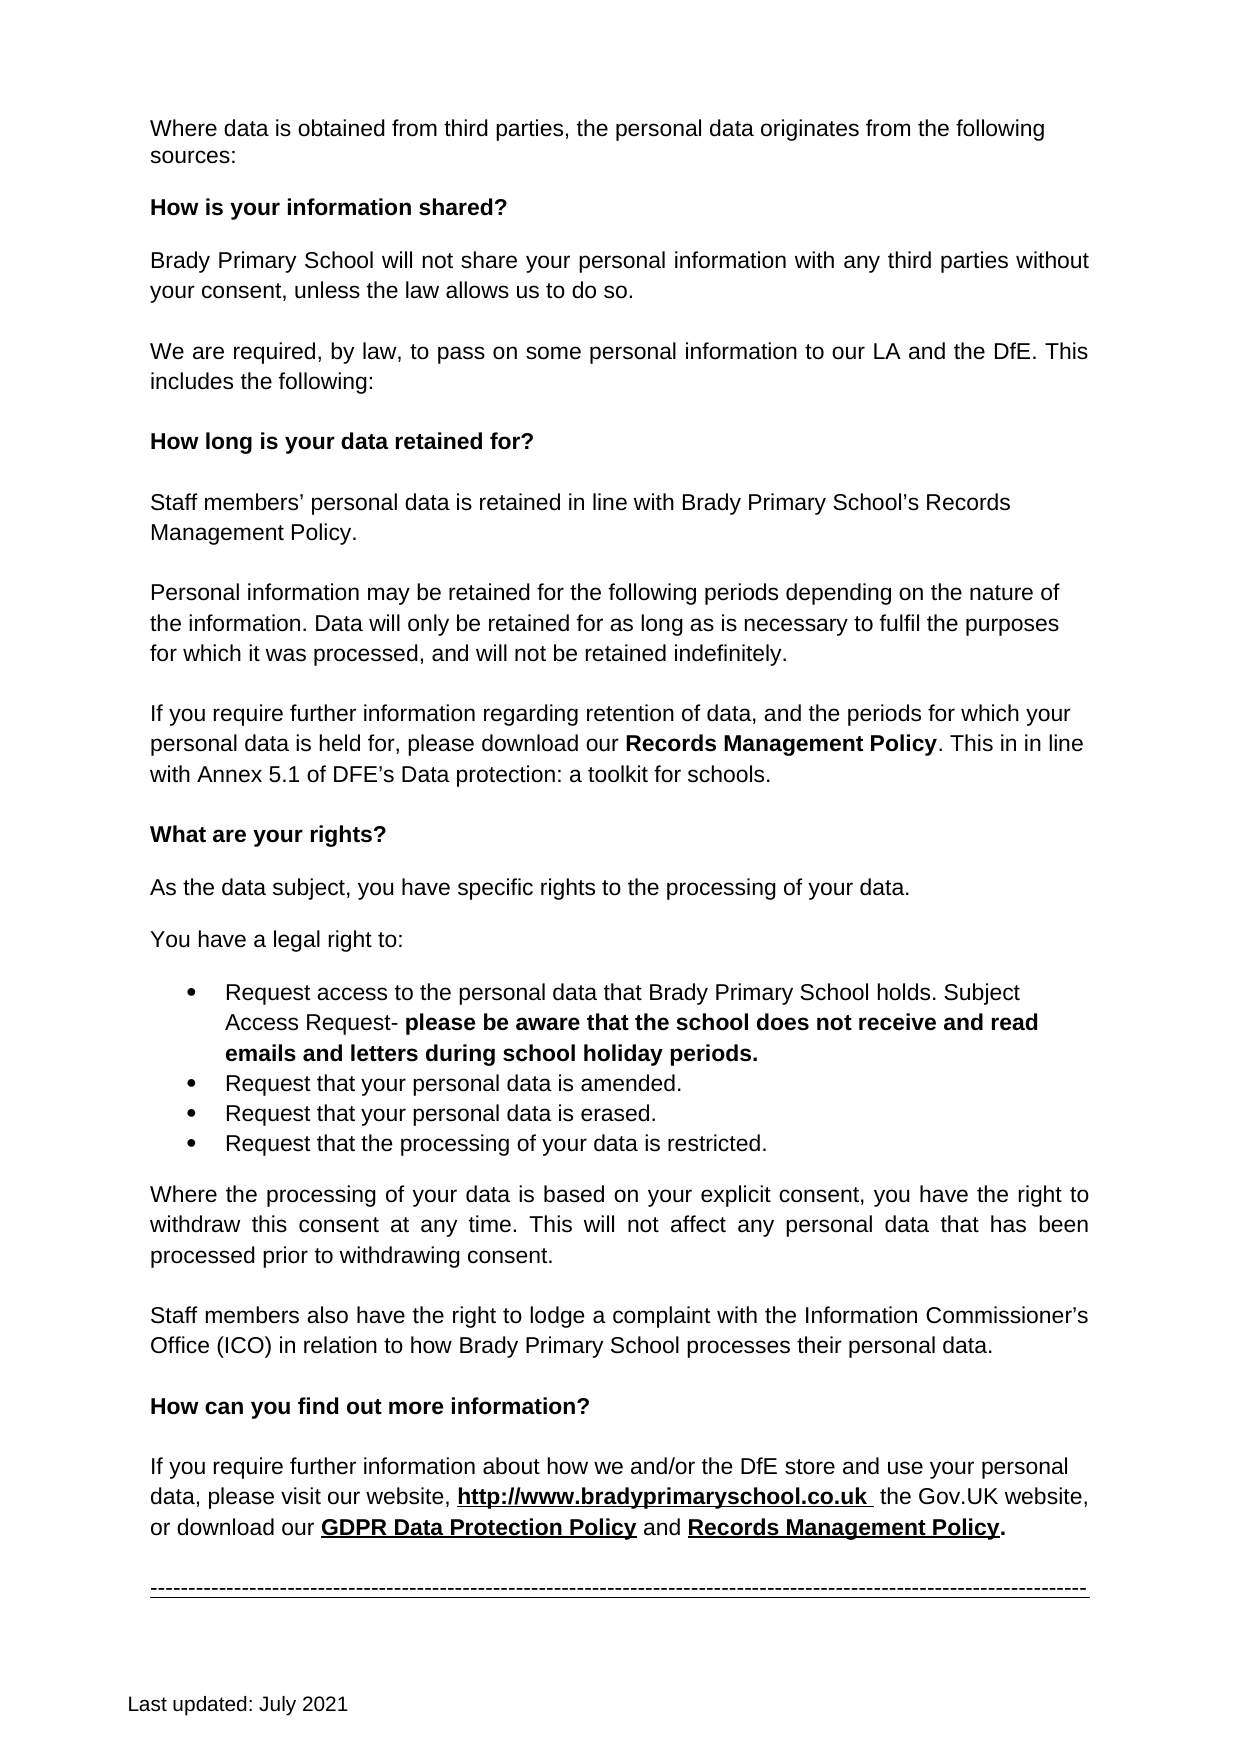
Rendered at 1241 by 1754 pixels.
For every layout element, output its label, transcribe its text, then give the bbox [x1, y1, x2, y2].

text Brady Primary School will not share your personal information with any third parties without your consent, unless the law allows us to do so. [150, 247, 1090, 303]
text You have a legal right to: [150, 926, 1090, 953]
text --------------------------------------------------------------------------------------------------------------------------- [150, 1574, 1090, 1597]
text Staff members also have the right to lodge a complaint with the Information Commissioner’s Office (ICO) in relation to how Brady Primary School processes their personal data. [150, 1302, 1090, 1358]
text What are your rights? [150, 821, 1090, 847]
text If you require further information regarding retention of data, and the periods for which your personal data is held for, please download our Records Management Policy. This in in line with Annex 5.1 of DFE’s Data protection: a toolkit for schools. [150, 700, 1090, 787]
text How can you find out more information? [150, 1393, 1090, 1419]
text As the data subject, you have specific rights to the processing of your data. [150, 874, 1090, 900]
list Request that the processing of your data is restricted. [187, 1130, 1090, 1156]
text Personal information may be retained for the following periods depending on the nature of the information. Data will only be retained for as long as is necessary to fulfil the purposes for which it was processed, and will not be retained indefinitely. [150, 579, 1090, 666]
list Request access to the personal data that Brady Primary School holds. Subject Access Request- please be aware that the school does not receive and read emails and letters during school holiday periods. [187, 979, 1090, 1066]
text How long is your data retained for? [150, 428, 1090, 454]
list Request that your personal data is erased. [187, 1100, 1090, 1126]
text If you require further information about how we and/or the DfE store and use your personal data, please visit our website, http://www.bradyprimaryschool.co.uk the Gov.UK website, or download our GDPR Data Protection Policy and Records Management Policy. [150, 1453, 1090, 1540]
text Staff members’ personal data is retained in line with Brady Primary School’s Records Management Policy. [150, 489, 1090, 545]
text We are required, by law, to pass on some personal information to our LA and the DfE. This includes the following: [150, 338, 1090, 394]
list Request that your personal data is amended. [187, 1070, 1090, 1096]
text Where the processing of your data is based on your explicit consent, you have the right to withdraw this consent at any time. This will not affect any personal data that has been processed prior to withdrawing consent. [150, 1181, 1090, 1268]
text How is your information shared? [150, 194, 1090, 221]
text Where data is obtained from third parties, the personal data originates from the following sources: [150, 115, 1090, 168]
